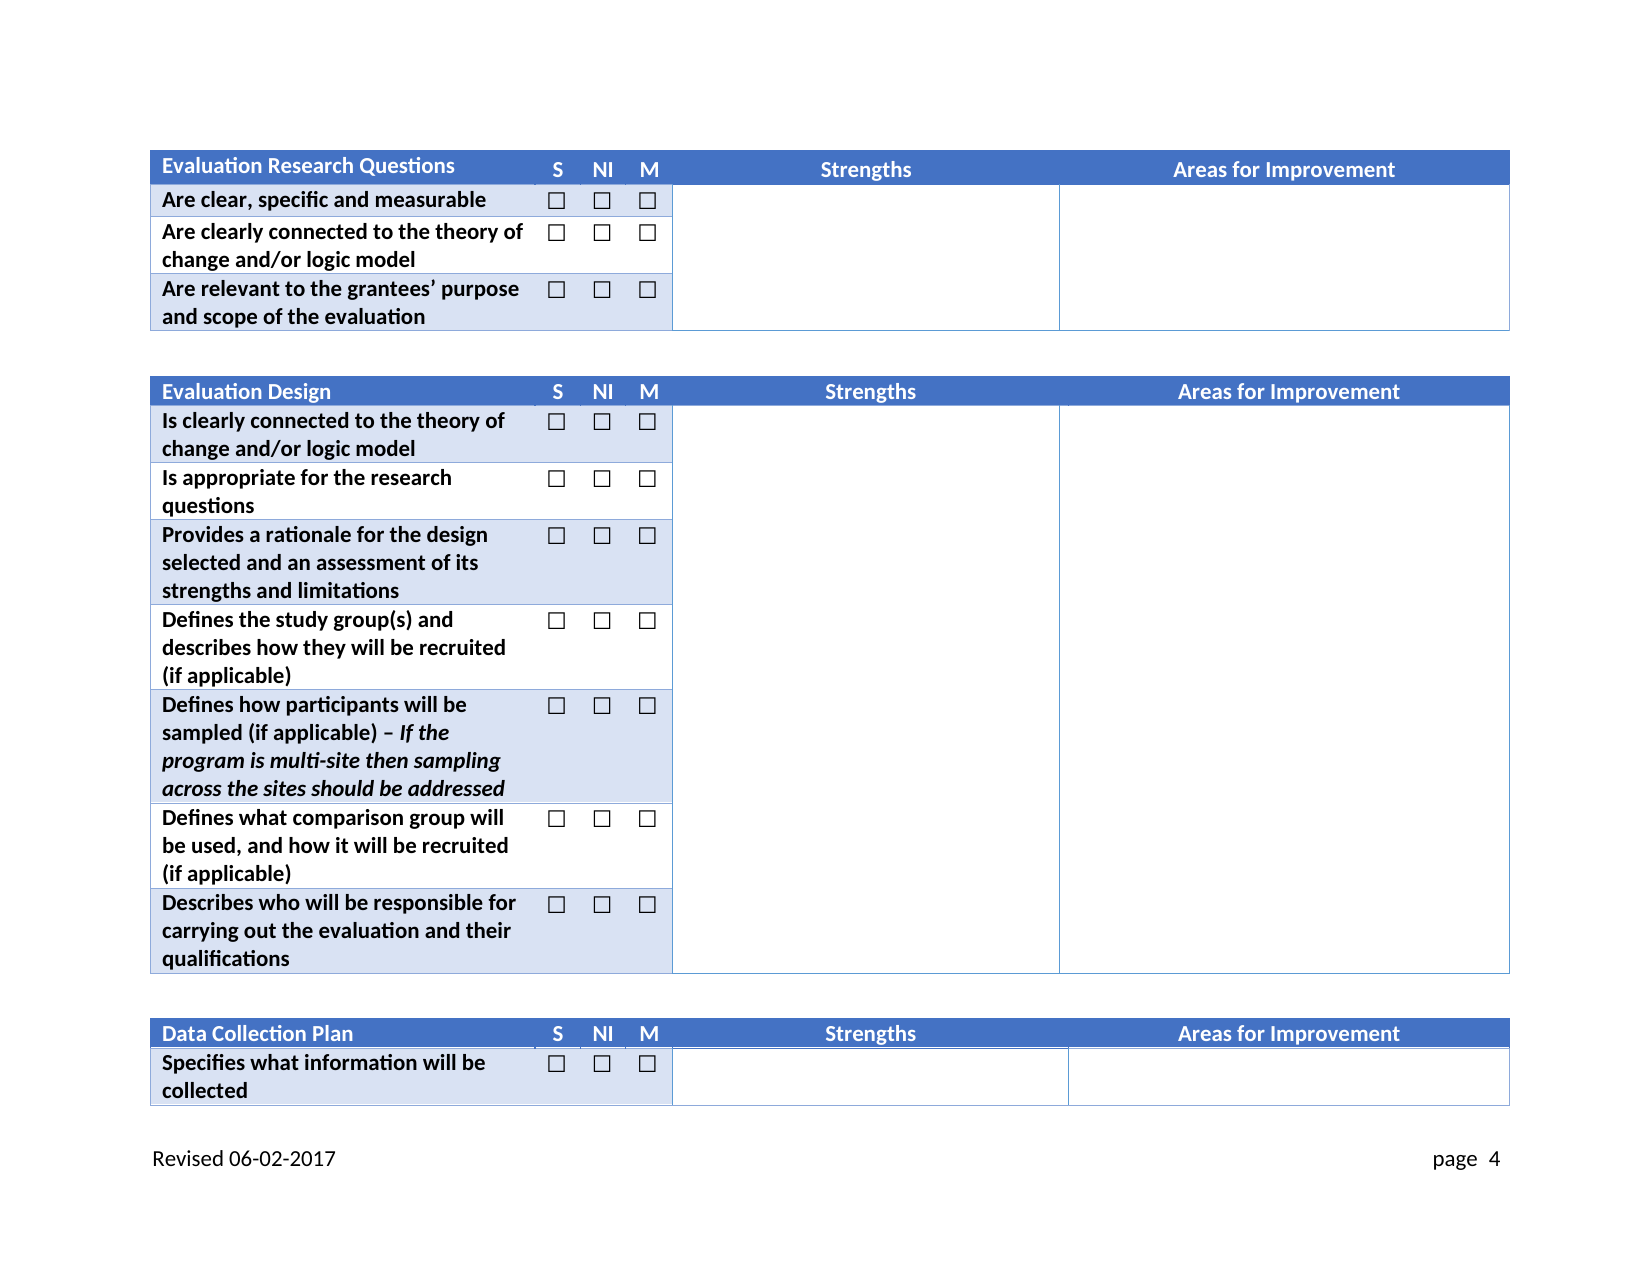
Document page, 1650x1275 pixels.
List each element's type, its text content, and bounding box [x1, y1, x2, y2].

table_cell [580, 690, 626, 802]
table_cell [580, 217, 626, 273]
table_header S [536, 377, 580, 405]
table_cell [626, 804, 672, 887]
table_header Areas for Improvement [1069, 377, 1509, 405]
table_cell Are clearly connected to the theory of change and/or logic model [151, 217, 535, 273]
table_cell Defines how participants will be sampled (if applicable) – If the program is multi-site then sampling across the sites should be addressed [151, 690, 535, 802]
table_header Evaluation Research Questions [151, 151, 534, 184]
table_cell [535, 520, 580, 604]
table_cell Is appropriate for the research questions [151, 463, 535, 519]
table_header Strengths [673, 151, 1059, 184]
table_cell [1060, 406, 1509, 973]
table_header S [536, 1019, 580, 1047]
table_cell Is clearly connected to the theory of change and/or logic model [151, 406, 535, 462]
table_cell [626, 605, 672, 689]
table_header NI [581, 1019, 625, 1047]
table_header NI [581, 151, 625, 184]
table_cell [580, 406, 626, 462]
table_cell [580, 889, 626, 973]
table_cell [626, 274, 672, 330]
table_header M [626, 1019, 672, 1047]
table_cell [626, 520, 672, 604]
table_header Areas for Improvement [1069, 1019, 1509, 1047]
table_cell [535, 889, 580, 973]
table_cell [535, 804, 580, 887]
table_cell [673, 185, 1059, 330]
table_cell [535, 274, 580, 330]
table_header M [626, 377, 672, 405]
table_cell [673, 1049, 1068, 1104]
table_cell [626, 463, 672, 519]
table_cell [535, 406, 580, 462]
table_cell [1069, 1049, 1509, 1104]
table_cell [535, 1049, 580, 1104]
table_cell Are clear, specific and measurable [151, 185, 535, 216]
table_cell [1060, 185, 1509, 330]
table_header Strengths [673, 1019, 1068, 1047]
table_cell [580, 804, 626, 887]
table_header Strengths [673, 377, 1068, 405]
table_cell Specifies what information will be collected [151, 1049, 535, 1104]
table_cell Are relevant to the grantees’ purpose and scope of the evaluation [151, 274, 535, 330]
table_cell [626, 690, 672, 802]
table_header S [536, 151, 580, 184]
table_cell [673, 406, 1059, 973]
table_cell Describes who will be responsible for carrying out the evaluation and their qualifications [151, 889, 535, 973]
table_cell [626, 889, 672, 973]
table_cell Defines what comparison group will be used, and how it will be recruited (if applicable) [151, 804, 535, 887]
table_header Data Collection Plan [151, 1019, 534, 1047]
table_cell [626, 1049, 672, 1104]
table_cell [535, 217, 580, 273]
table_cell [580, 520, 626, 604]
table_header NI [581, 377, 625, 405]
table_cell [580, 185, 626, 216]
table_cell Provides a rationale for the design selected and an assessment of its strengths and limitations [151, 520, 535, 604]
table_cell [626, 406, 672, 462]
table_cell [580, 463, 626, 519]
table_cell [535, 185, 580, 216]
table_cell [626, 217, 672, 273]
table_cell [580, 274, 626, 330]
table_header Areas for Improvement [1060, 151, 1509, 184]
table_header Evaluation Design [151, 377, 534, 405]
table_cell [580, 605, 626, 689]
table_cell [626, 185, 672, 216]
table_header M [626, 151, 672, 184]
table_cell [580, 1049, 626, 1104]
table_cell [535, 605, 580, 689]
table_cell [535, 463, 580, 519]
table_cell Defines the study group(s) and describes how they will be recruited (if applicable) [151, 605, 535, 689]
table_cell [535, 690, 580, 802]
